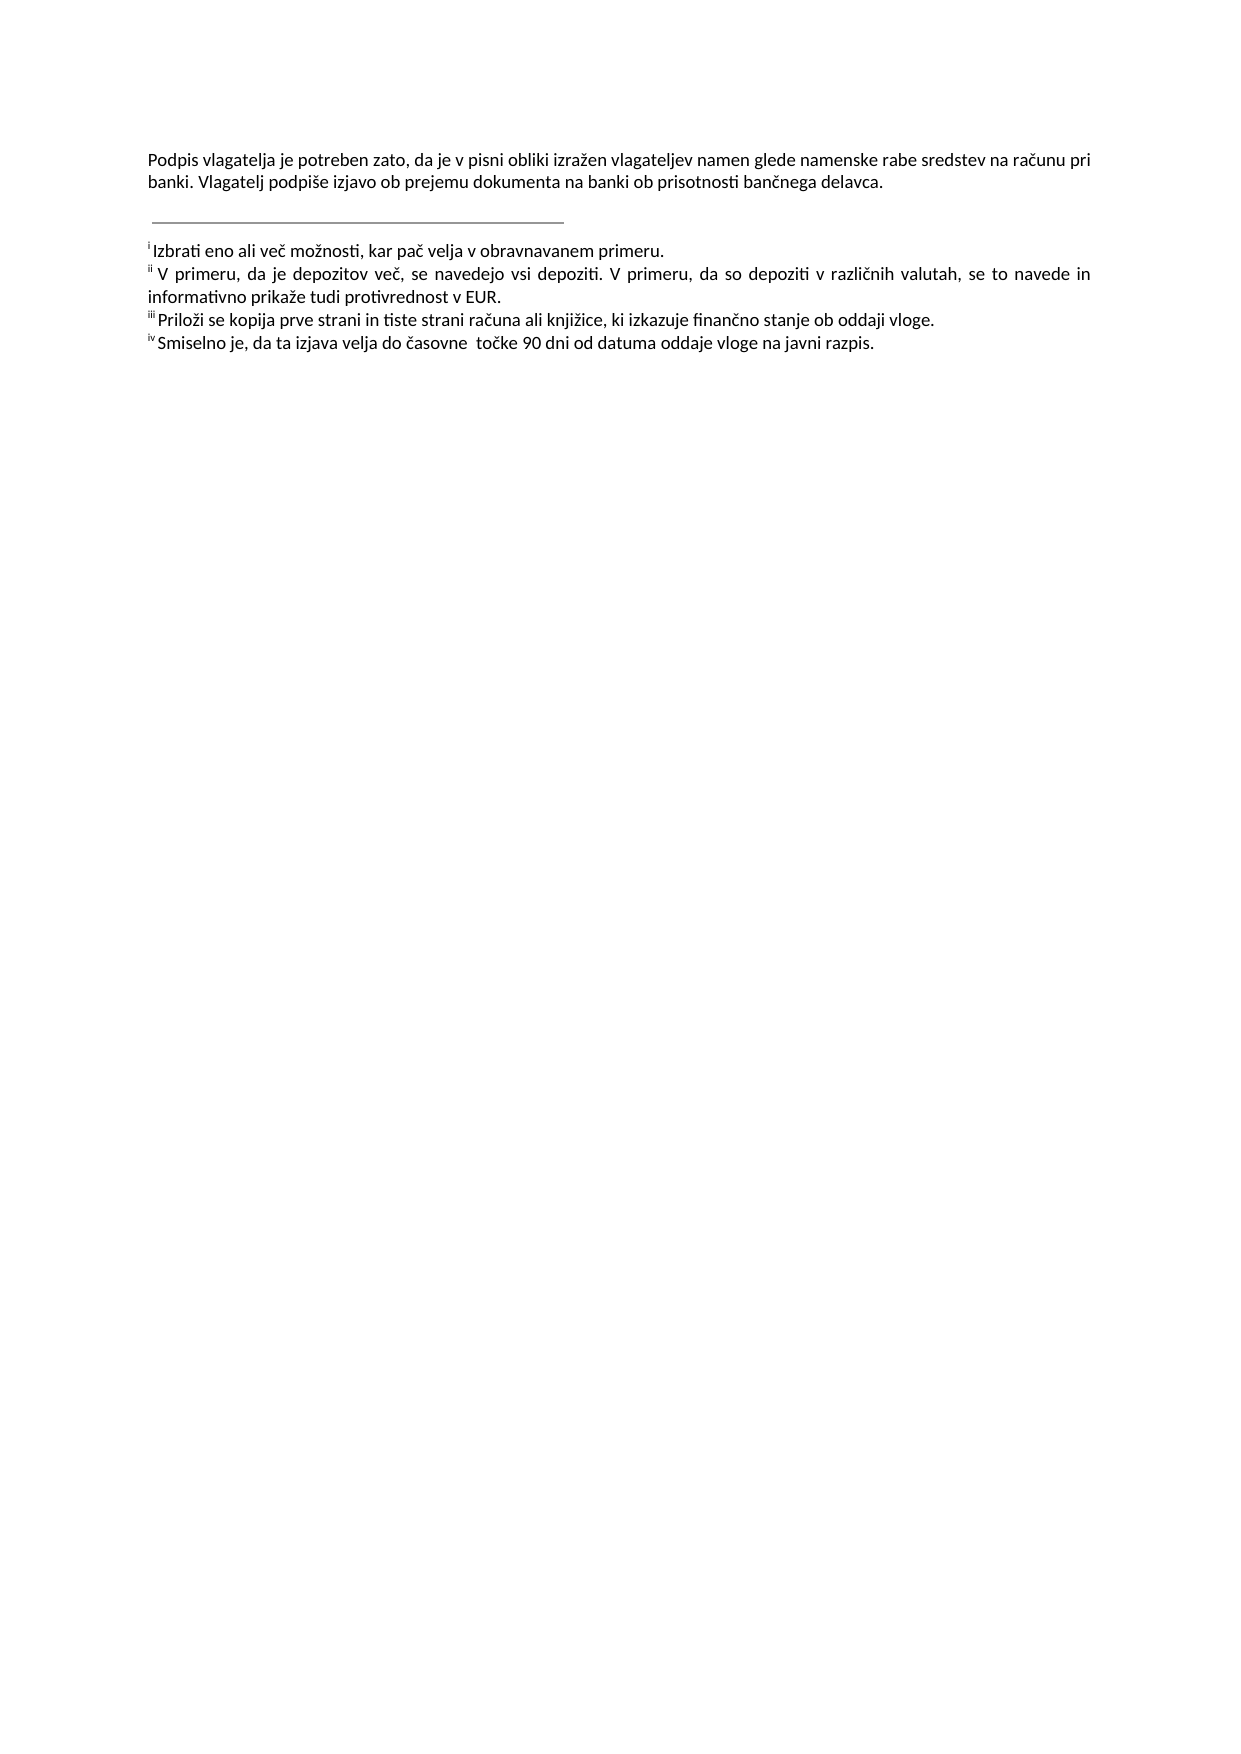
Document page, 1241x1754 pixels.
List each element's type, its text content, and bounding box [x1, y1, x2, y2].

text iii Priloži se kopija prve strani in tiste strani računa ali knjižice, ki izkazuje finančno stanje ob oddaji vloge. [148, 308, 1092, 331]
text i Izbrati eno ali več možnosti, kar pač velja v obravnavanem primeru. [148, 239, 1092, 262]
text ii V primeru, da je depozitov več, se navedejo vsi depoziti. V primeru, da so depoziti v različnih valutah, se to navede in informativno prikaže tudi protivrednost v EUR. [148, 262, 1092, 308]
text Podpis vlagatelja je potreben zato, da je v pisni obliki izražen vlagateljev namen glede namenske rabe sredstev na računu pri banki. Vlagatelj podpiše izjavo ob prejemu dokumenta na banki ob prisotnosti bančnega delavca. [148, 148, 1092, 193]
text iv Smiselno je, da ta izjava velja do časovne točke 90 dni od datuma oddaje vloge na javni razpis. [148, 331, 1092, 354]
